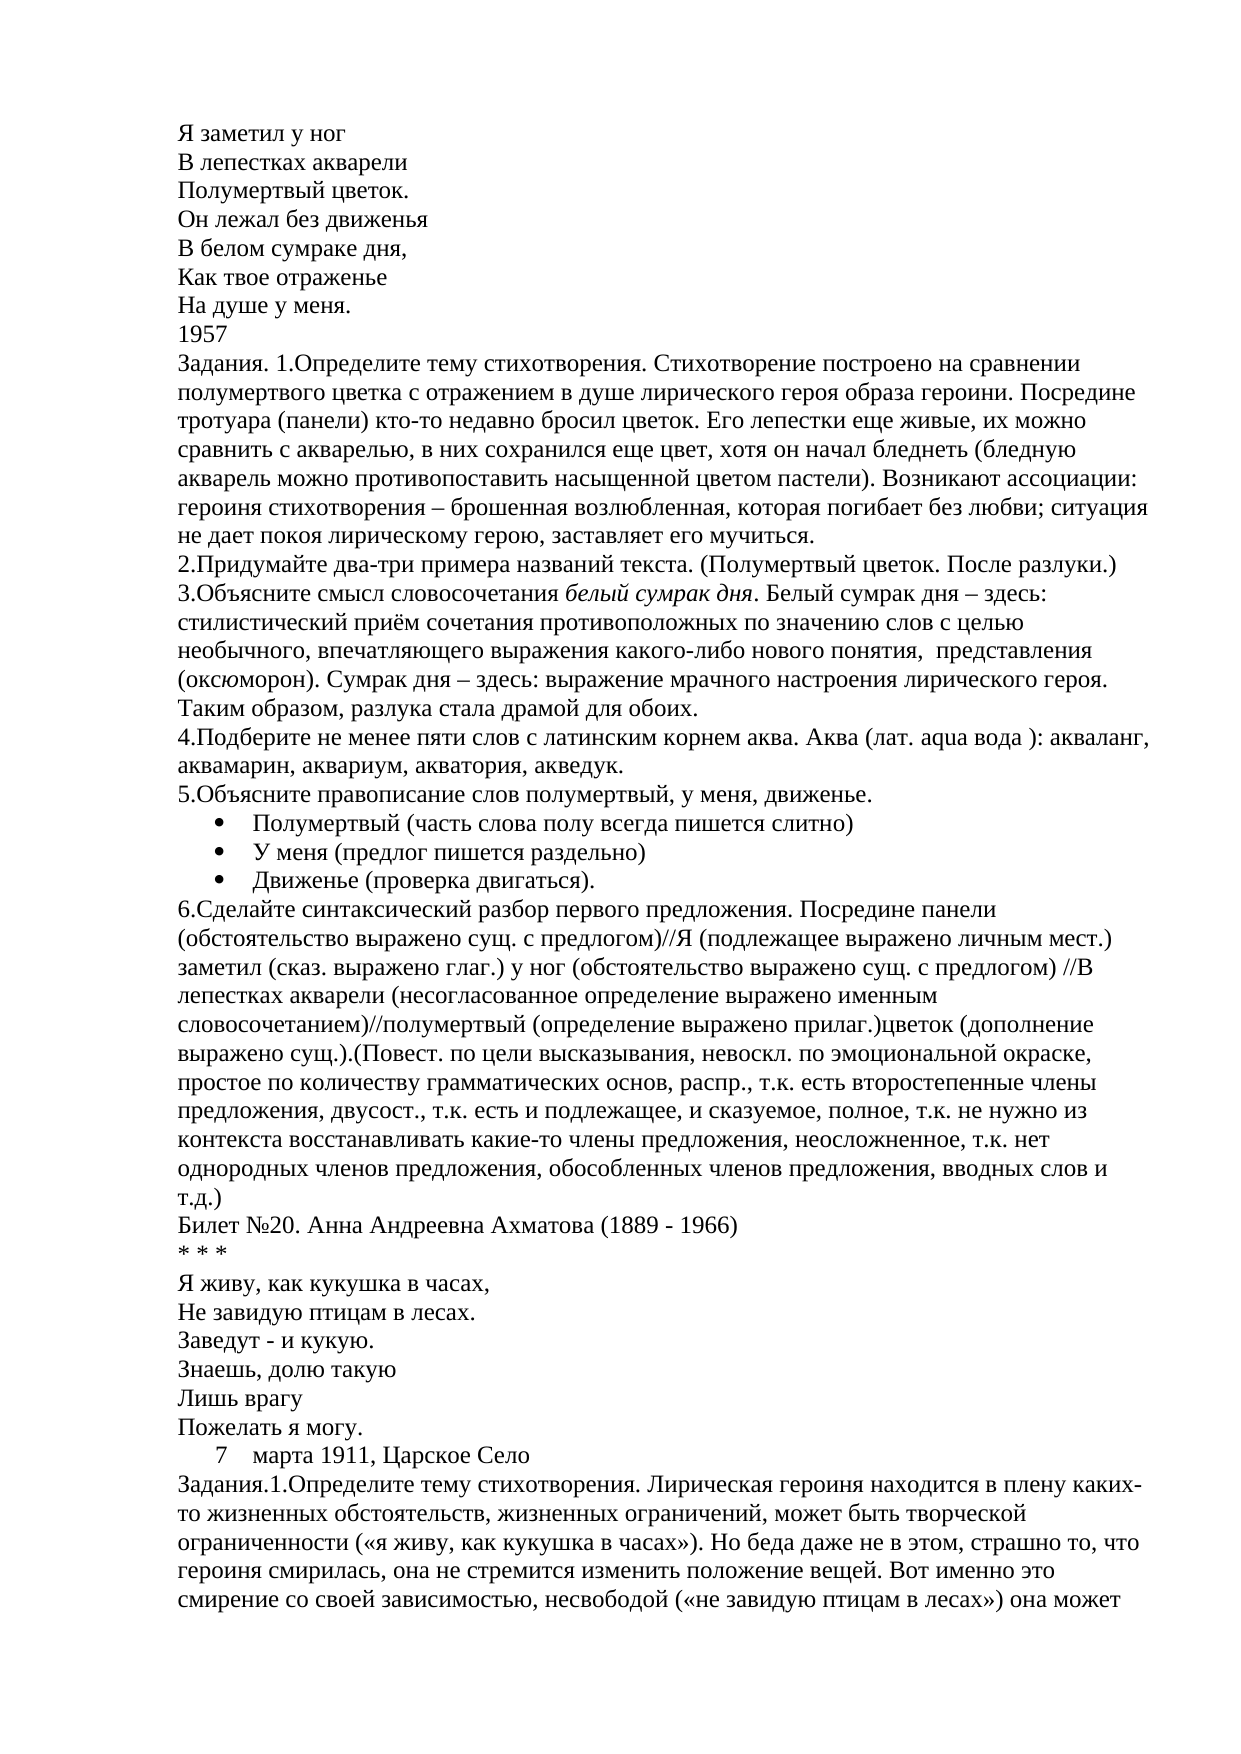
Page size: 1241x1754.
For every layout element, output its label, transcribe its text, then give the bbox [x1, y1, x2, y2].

text Знаешь, долю такую [177, 1354, 1152, 1383]
text Как твое отраженье [177, 262, 1152, 291]
text Он лежал без движенья [177, 204, 1152, 233]
list Полумертвый (часть слова полу всегда пишется слитно) [215, 808, 1152, 837]
text Пожелать я могу. [177, 1412, 1152, 1441]
text 1957 [177, 319, 1152, 348]
text Я живу, как кукушка в часах, [177, 1268, 1152, 1297]
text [177, 1469, 1152, 1613]
list У меня (предлог пишется раздельно) [215, 837, 1152, 866]
text 2.Придумайте два-три примера названий текста. (Полумертвый цветок. После разлуки.) [177, 549, 1152, 578]
text Заведут - и кукую. [177, 1326, 1152, 1354]
text Не завидую птицам в лесах. [177, 1297, 1152, 1326]
text Лишь врагу [177, 1383, 1152, 1412]
text Полумертвый цветок. [177, 176, 1152, 204]
text На душе у меня. [177, 291, 1152, 319]
text 4.Подберите не менее пяти слов с латинским корнем аква. Аква (лат. aqua вода ): акваланг, аквамарин, аквариум, акватория, акведук. [177, 722, 1152, 779]
text Билет №20. Анна Андреевна Ахматова (1889 - 1966) [177, 1211, 1152, 1239]
text Задания. 1.Определите тему стихотворения. Стихотворение построено на сравнении полумертвого цветка с отражением в душе лирического героя образа героини. Посредине тротуара (панели) кто-то недавно бросил цветок. Его лепестки еще живые, их можно сравнить с акварелью, в них сохранился еще цвет, хотя он начал бледнеть (бледную акварель можно противопоставить насыщенной цветом пастели). Возникают ассоциации: героиня стихотворения – брошенная возлюбленная, которая погибает без любви; ситуация не дает покоя лирическому герою, заставляет его мучиться. [177, 348, 1152, 549]
list марта 1911, Царское Село [215, 1441, 1152, 1469]
text В лепестках акварели [177, 147, 1152, 176]
list Движенье (проверка двигаться). [215, 866, 1152, 894]
text 3.Объясните смысл словосочетания белый сумрак дня. Белый сумрак дня – здесь: стилистический приём сочетания противоположных по значению слов с целью необычного, впечатляющего выражения какого-либо нового понятия, представления (оксюморон). Сумрак дня – здесь: выражение мрачного настроения лирического героя. Таким образом, разлука стала драмой для обоих. [177, 578, 1152, 722]
text 6.Сделайте синтаксический разбор первого предложения. Посредине панели (обстоятельство выражено сущ. с предлогом)//Я (подлежащее выражено личным мест.) заметил (сказ. выражено глаг.) у ног (обстоятельство выражено сущ. с предлогом) //В лепестках акварели (несогласованное определение выражено именным словосочетанием)//полумертвый (определение выражено прилаг.)цветок (дополнение выражено сущ.).(Повест. по цели высказывания, невоскл. по эмоциональной окраске, простое по количеству грамматических основ, распр., т.к. есть второстепенные члены предложения, двусост., т.к. есть и подлежащее, и сказуемое, полное, т.к. не нужно из контекста восстанавливать какие-то члены предложения, неосложненное, т.к. нет однородных членов предложения, обособленных членов предложения, вводных слов и т.д.) [177, 894, 1152, 1211]
text * * * [177, 1239, 1152, 1268]
text 5.Объясните правописание слов полумертвый, у меня, движенье. [177, 779, 1152, 808]
text Я заметил у ног [177, 118, 1152, 147]
text В белом сумраке дня, [177, 233, 1152, 262]
